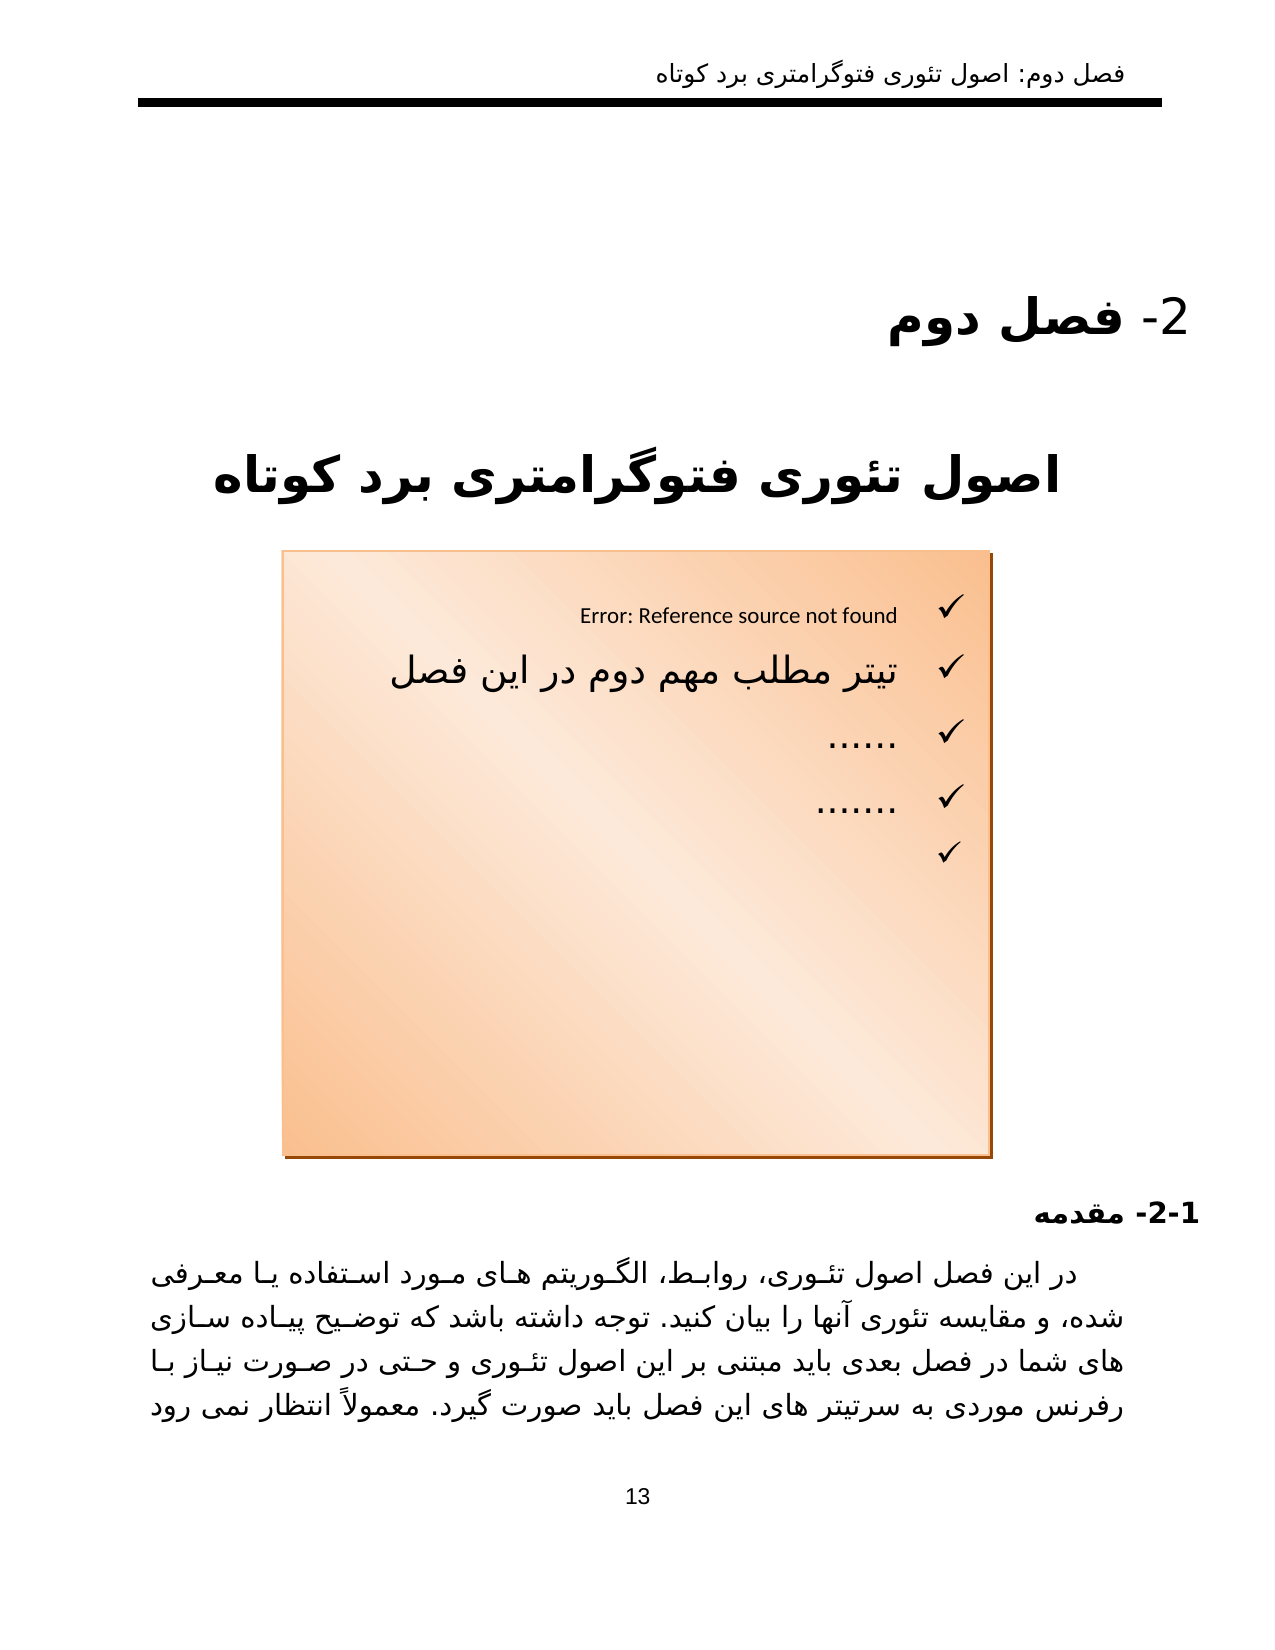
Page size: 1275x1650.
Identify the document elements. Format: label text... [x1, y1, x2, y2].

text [150, 1257, 1125, 1423]
subtitle مقدمه [150, 1197, 1125, 1231]
subtitle فصل دوم [150, 288, 1125, 347]
text اصول تئوری فتوگرامتری برد کوتاه [150, 446, 1125, 504]
